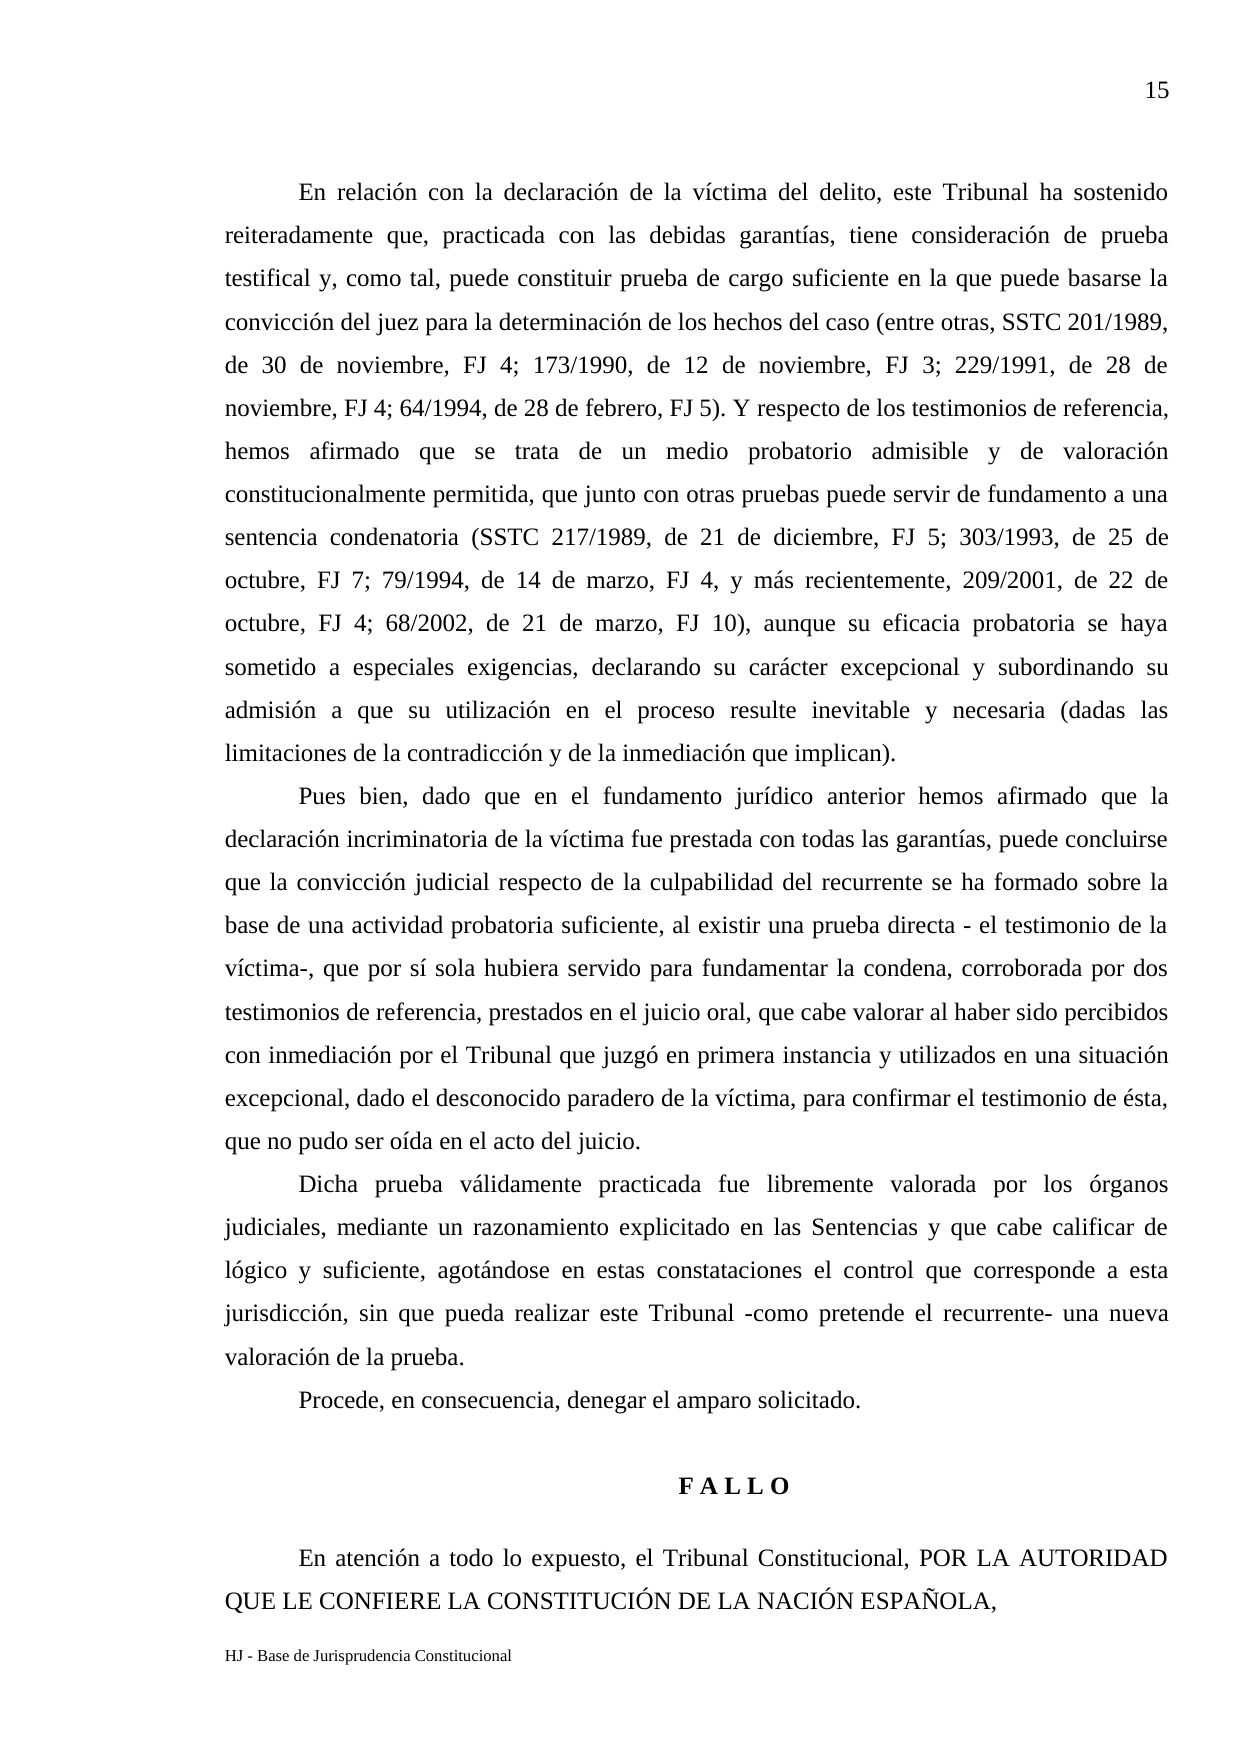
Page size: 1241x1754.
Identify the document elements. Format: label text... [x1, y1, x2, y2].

text Dicha prueba válidamente practicada fue libremente valorada por los órganos judiciales, mediante un razonamiento explicitado en las Sentencias y que cabe calificar de lógico y suficiente, agotándose en estas constataciones el control que corresponde a esta jurisdicción, sin que pueda realizar este Tribunal -como pretende el recurrente- una nueva valoración de la prueba. [224, 1169, 1169, 1370]
subtitle F A L L O [224, 1471, 1169, 1500]
text Procede, en consecuencia, denegar el amparo solicitado. [224, 1385, 1169, 1413]
text En relación con la declaración de la víctima del delito, este Tribunal ha sostenido reiteradamente que, practicada con las debidas garantías, tiene consideración de prueba testifical y, como tal, puede constituir prueba de cargo suficiente en la que puede basarse la convicción del juez para la determinación de los hechos del caso (entre otras, SSTC 201/1989, de 30 de noviembre, FJ 4; 173/1990, de 12 de noviembre, FJ 3; 229/1991, de 28 de noviembre, FJ 4; 64/1994, de 28 de febrero, FJ 5). Y respecto de los testimonios de referencia, hemos afirmado que se trata de un medio probatorio admisible y de valoración constitucionalmente permitida, que junto con otras pruebas puede servir de fundamento a una sentencia condenatoria (SSTC 217/1989, de 21 de diciembre, FJ 5; 303/1993, de 25 de octubre, FJ 7; 79/1994, de 14 de marzo, FJ 4, y más recientemente, 209/2001, de 22 de octubre, FJ 4; 68/2002, de 21 de marzo, FJ 10), aunque su eficacia probatoria se haya sometido a especiales exigencias, declarando su carácter excepcional y subordinando su admisión a que su utilización en el proceso resulte inevitable y necesaria (dadas las limitaciones de la contradicción y de la inmediación que implican). [224, 177, 1169, 767]
text En atención a todo lo expuesto, el Tribunal Constitucional, POR LA AUTORIDAD QUE LE CONFIERE LA CONSTITUCIÓN DE LA NACIÓN ESPAÑOLA, [224, 1543, 1169, 1615]
text Pues bien, dado que en el fundamento jurídico anterior hemos afirmado que la declaración incriminatoria de la víctima fue prestada con todas las garantías, puede concluirse que la convicción judicial respecto de la culpabilidad del recurrente se ha formado sobre la base de una actividad probatoria suficiente, al existir una prueba directa - el testimonio de la víctima-, que por sí sola hubiera servido para fundamentar la condena, corroborada por dos testimonios de referencia, prestados en el juicio oral, que cabe valorar al haber sido percibidos con inmediación por el Tribunal que juzgó en primera instancia y utilizados en una situación excepcional, dado el desconocido paradero de la víctima, para confirmar el testimonio de ésta, que no pudo ser oída en el acto del juicio. [224, 781, 1169, 1155]
